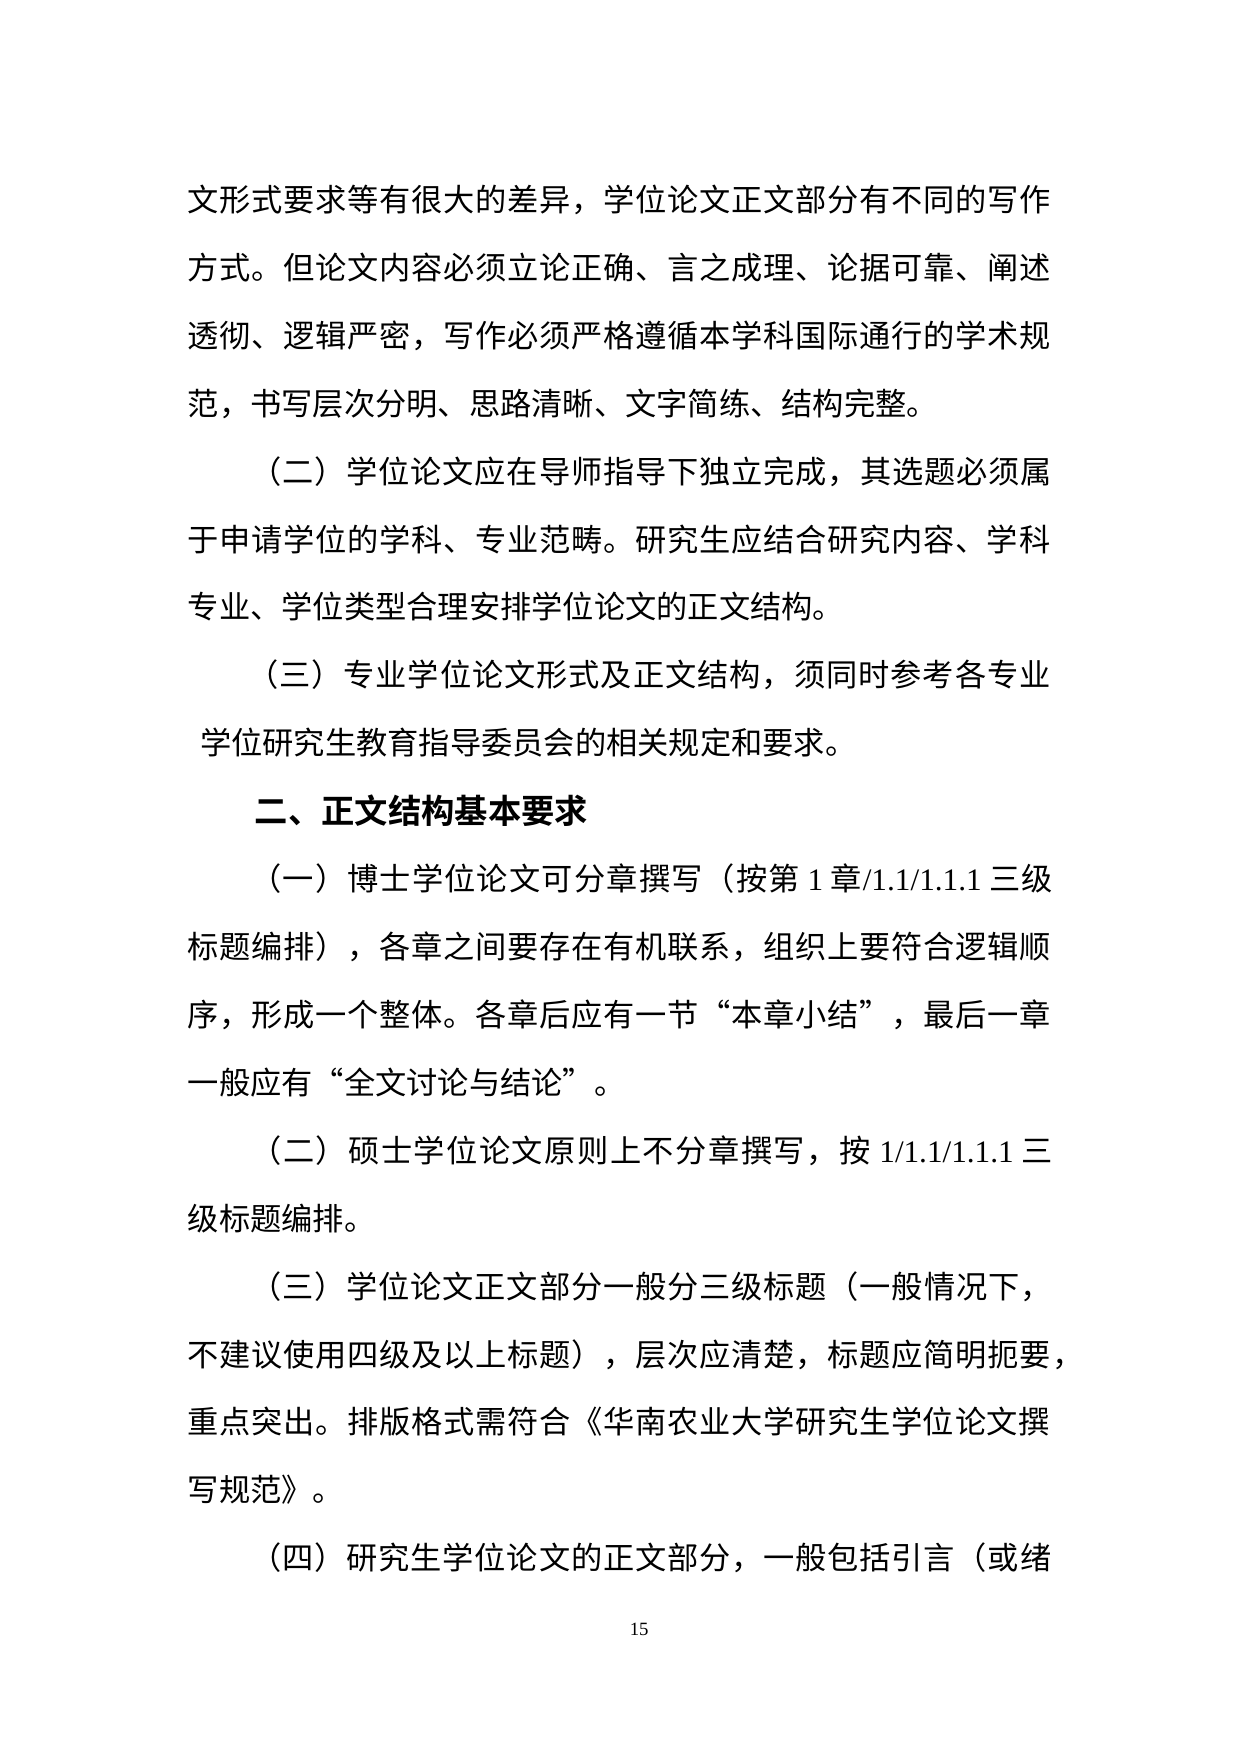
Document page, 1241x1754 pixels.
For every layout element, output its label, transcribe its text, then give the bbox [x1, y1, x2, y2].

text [188, 164, 1053, 436]
text （二）学位论文应在导师指导下独立完成，其选题必须属于申请学位的学科、专业范畴。研究生应结合研究内容、学科专业、学位类型合理安排学位论文的正文结构。 [188, 436, 1053, 639]
text （一）博士学位论文可分章撰写（按第1章/1.1/1.1.1三级标题编排），各章之间要存在有机联系，组织上要符合逻辑顺序，形成一个整体。各章后应有一节“本章小结”，最后一章一般应有“全文讨论与结论”。 [188, 843, 1053, 1115]
text 二、正文结构基本要求 [188, 775, 1053, 843]
text （三）专业学位论文形式及正文结构，须同时参考各专业学位研究生教育指导委员会的相关规定和要求。 [200, 639, 1053, 775]
text （三）学位论文正文部分一般分三级标题（一般情况下，不建议使用四级及以上标题），层次应清楚，标题应简明扼要，重点突出。排版格式需符合《华南农业大学研究生学位论文撰写规范》。 [188, 1251, 1053, 1522]
text （二）硕士学位论文原则上不分章撰写，按1/1.1/1.1.1三级标题编排。 [188, 1115, 1053, 1251]
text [188, 1522, 1053, 1590]
